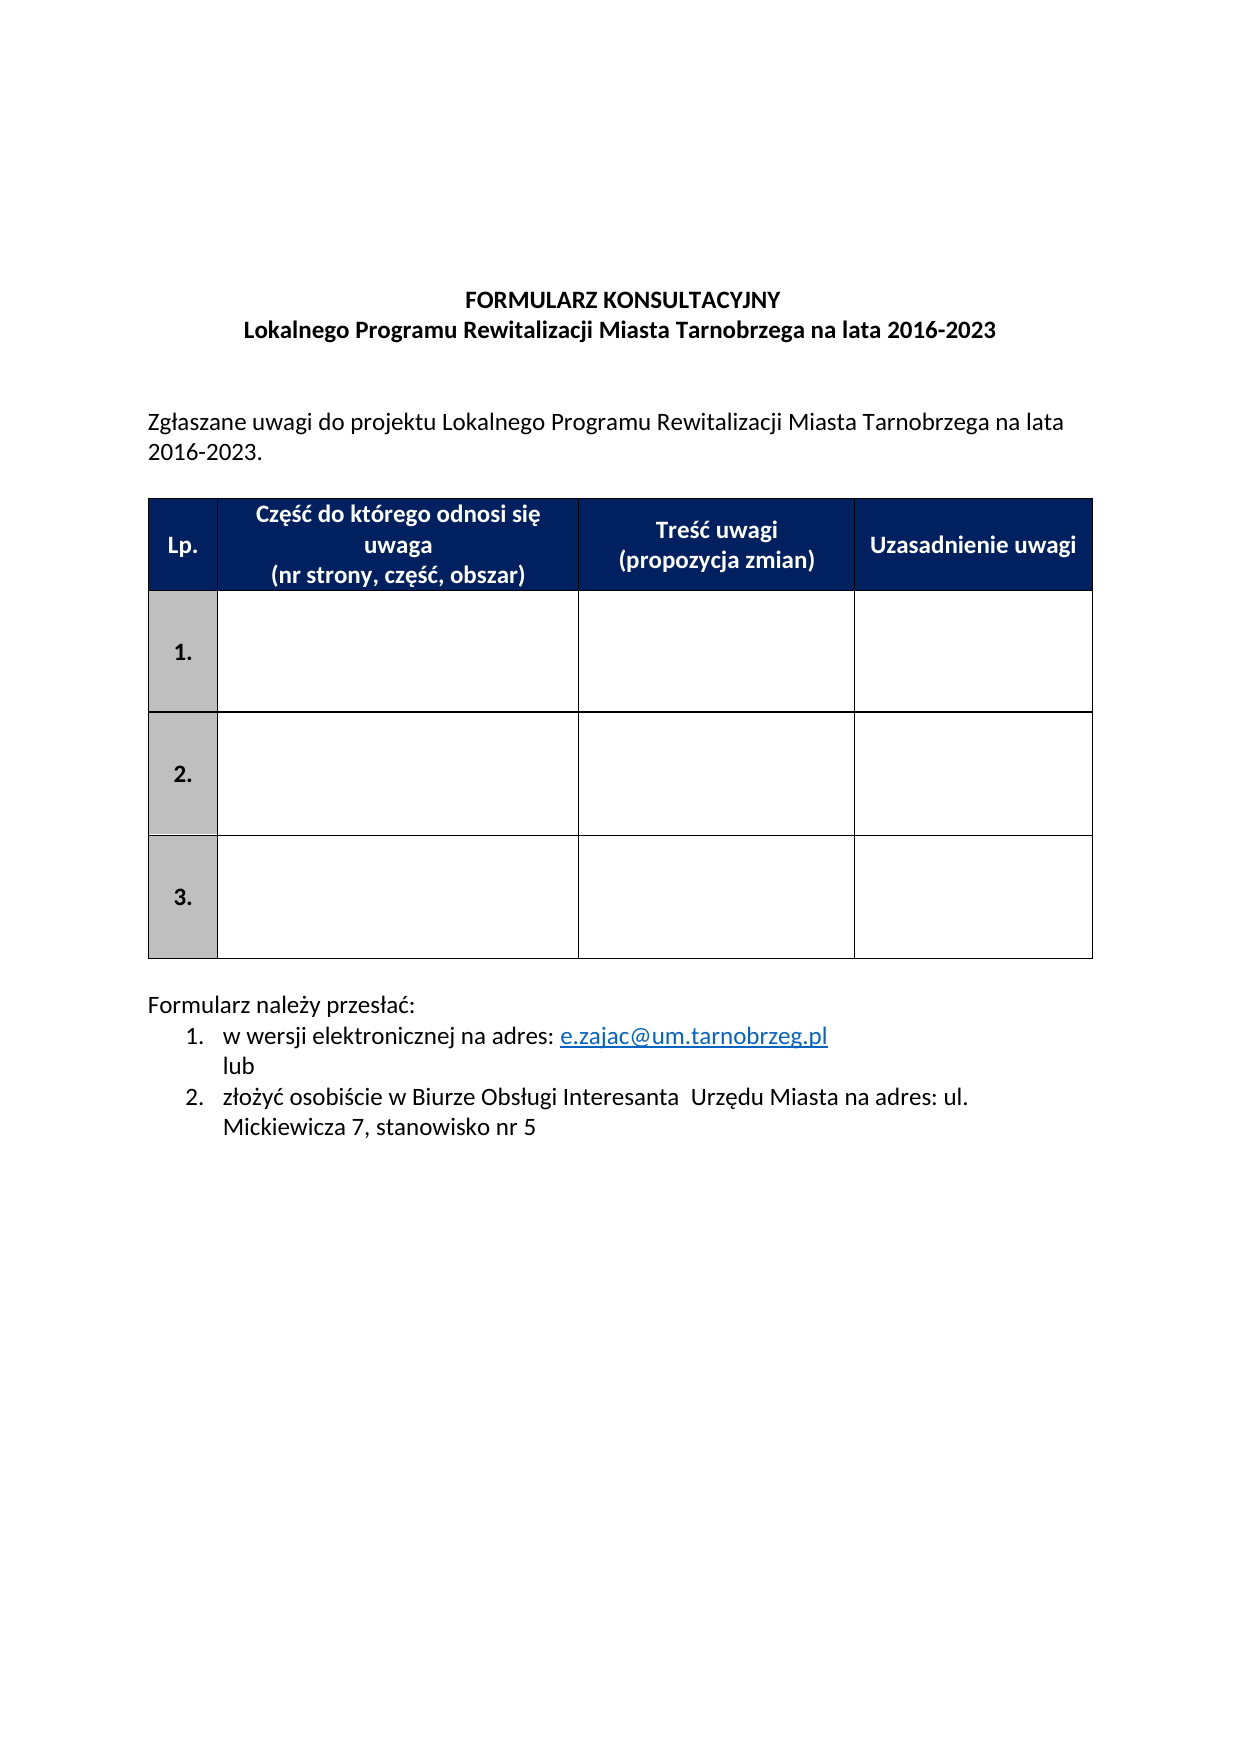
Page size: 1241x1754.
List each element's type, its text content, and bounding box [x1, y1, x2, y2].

list lub [223, 1050, 1093, 1081]
table_cell 1. [149, 591, 217, 711]
table_cell [579, 713, 854, 834]
text Lokalnego Programu Rewitalizacji Miasta Tarnobrzega na lata 2016-2023 [148, 314, 1093, 345]
text Formularz należy przesłać: [148, 989, 1093, 1020]
table_cell 2. [149, 713, 217, 834]
table_cell 3. [149, 836, 217, 958]
table_cell [218, 836, 578, 958]
table_cell [855, 591, 1092, 711]
table_header Część do którego odnosi się uwaga (nr strony, część, obszar) [218, 499, 578, 590]
table_cell [218, 591, 578, 711]
table_header Uzasadnienie uwagi [855, 499, 1092, 590]
table_cell [855, 713, 1092, 834]
text FORMULARZ KONSULTACYJNY [148, 284, 1093, 314]
list złożyć osobiście w Biurze Obsługi Interesanta Urzędu Miasta na adres: ul. Mickiewicza 7, stanowisko nr 5 [185, 1081, 1093, 1142]
table_cell [218, 713, 578, 834]
table_header Lp. [149, 499, 217, 590]
text Zgłaszane uwagi do projektu Lokalnego Programu Rewitalizacji Miasta Tarnobrzega na lata 2016-2023. [148, 406, 1093, 467]
table_header Treść uwagi (propozycja zmian) [579, 499, 854, 590]
table_cell [855, 836, 1092, 958]
table_cell [579, 591, 854, 711]
list w wersji elektronicznej na adres: e.zajac@um.tarnobrzeg.pl [185, 1020, 1093, 1050]
table_cell [579, 836, 854, 958]
